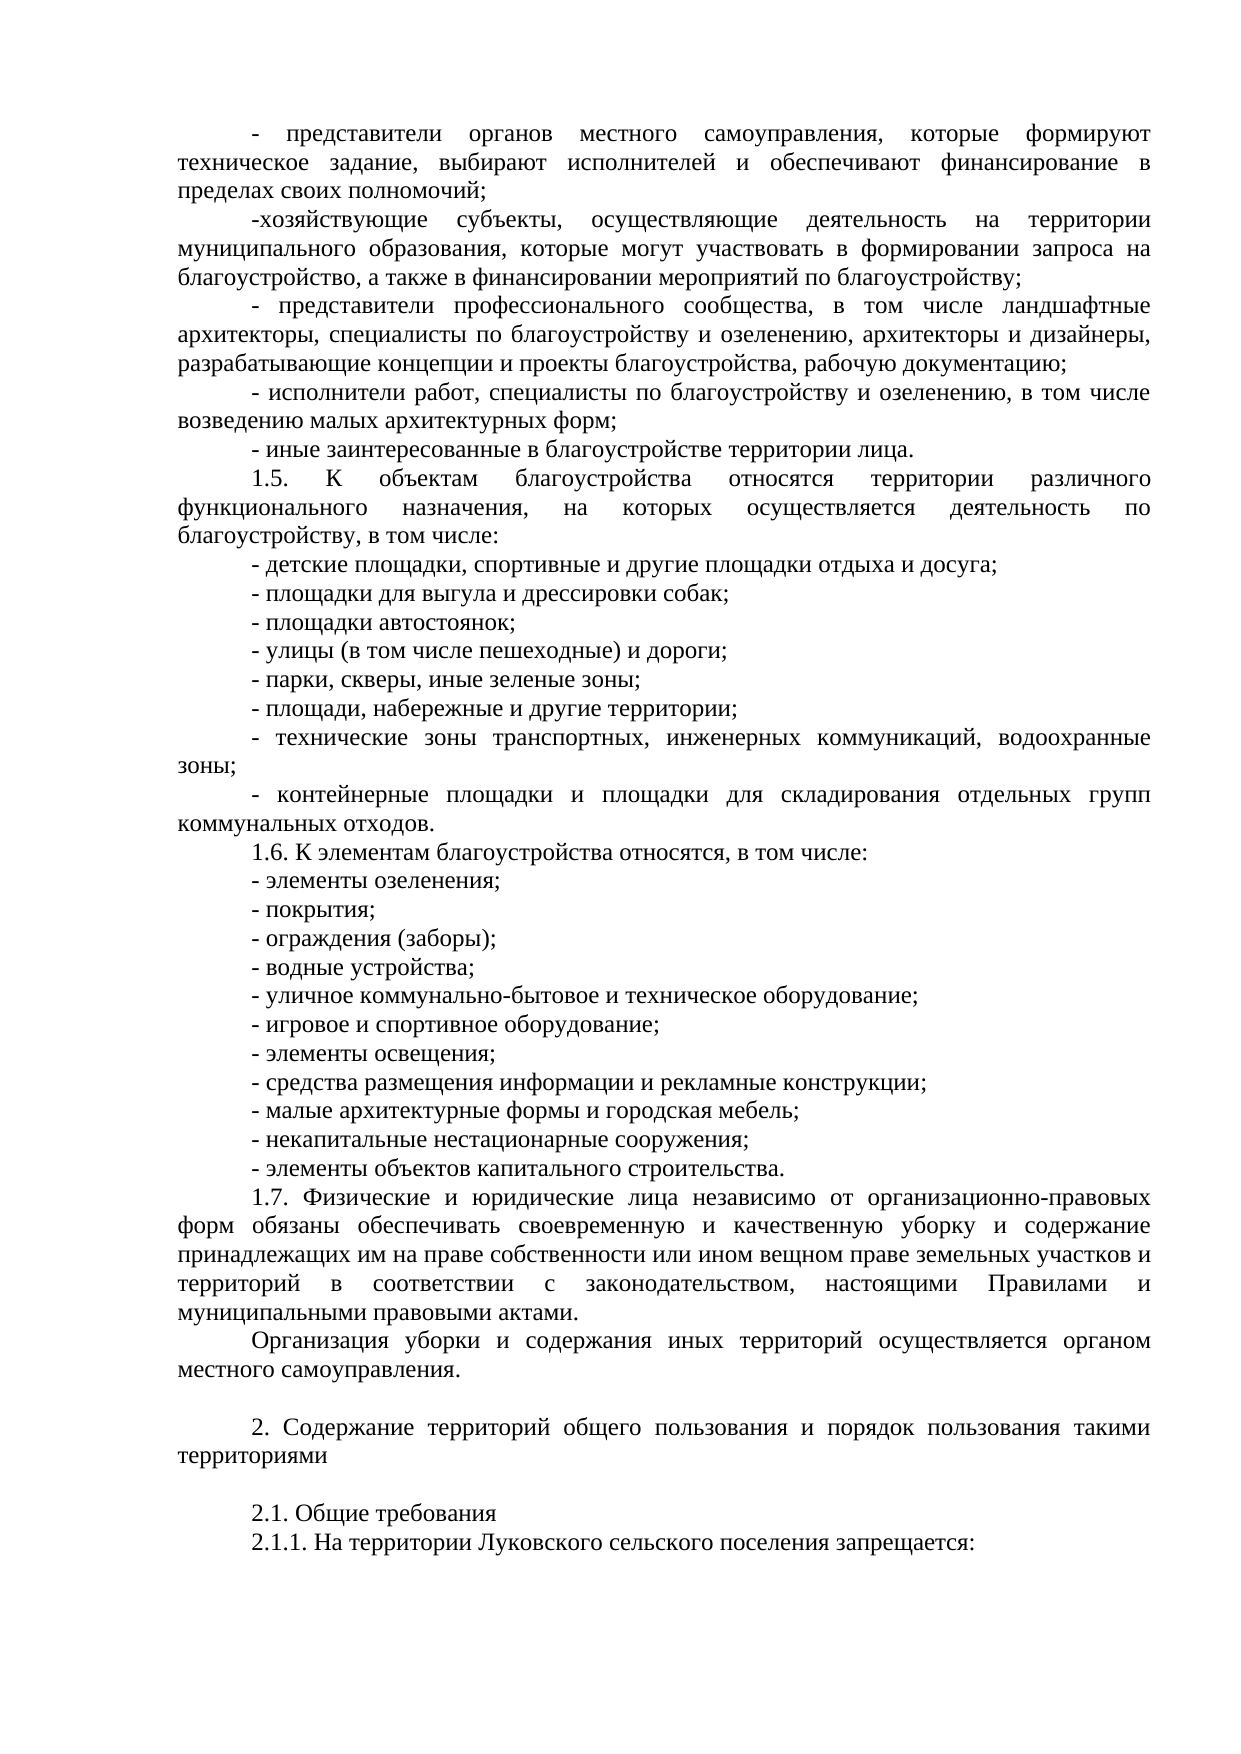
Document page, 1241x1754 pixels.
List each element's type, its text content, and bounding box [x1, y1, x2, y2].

text - контейнерные площадки и площадки для складирования отдельных групп коммунальных отходов. [177, 779, 1152, 837]
text Организация уборки и содержания иных территорий осуществляется органом местного самоуправления. [177, 1326, 1152, 1383]
text - малые архитектурные формы и городская мебель; [177, 1096, 1152, 1124]
text - уличное коммунально-бытовое и техническое оборудование; [177, 981, 1152, 1009]
text - площадки автостоянок; [177, 607, 1152, 636]
text - представители профессионального сообщества, в том числе ландшафтные архитекторы, специалисты по благоустройству и озеленению, архитекторы и дизайнеры, разрабатывающие концепции и проекты благоустройства, рабочую документацию; [177, 291, 1152, 377]
text - детские площадки, спортивные и другие площадки отдыха и досуга; [177, 549, 1152, 578]
text 1.6. К элементам благоустройства относятся, в том числе: [177, 837, 1152, 866]
text - представители органов местного самоуправления, которые формируют техническое задание, выбирают исполнителей и обеспечивают финансирование в пределах своих полномочий; [177, 118, 1152, 204]
text - исполнители работ, специалисты по благоустройству и озеленению, в том числе возведению малых архитектурных форм; [177, 377, 1152, 434]
text - улицы (в том числе пешеходные) и дороги; [177, 636, 1152, 664]
text -хозяйствующие субъекты, осуществляющие деятельность на территории муниципального образования, которые могут участвовать в формировании запроса на благоустройство, а также в финансировании мероприятий по благоустройству; [177, 204, 1152, 291]
text - игровое и спортивное оборудование; [177, 1009, 1152, 1038]
text - элементы озеленения; [177, 866, 1152, 894]
text 1.5. К объектам благоустройства относятся территории различного функционального назначения, на которых осуществляется деятельность по благоустройству, в том числе: [177, 463, 1152, 549]
text - элементы освещения; [177, 1038, 1152, 1067]
text - площади, набережные и другие территории; [177, 693, 1152, 722]
text - ограждения (заборы); [177, 923, 1152, 952]
text - средства размещения информации и рекламные конструкции; [177, 1067, 1152, 1096]
text 1.7. Физические и юридические лица независимо от организационно-правовых форм обязаны обеспечивать своевременную и качественную уборку и содержание принадлежащих им на праве собственности или ином вещном праве земельных участков и территорий в соответствии с законодательством, настоящими Правилами и муниципальными правовыми актами. [177, 1182, 1152, 1326]
text - покрытия; [177, 894, 1152, 923]
text 2. Содержание территорий общего пользования и порядок пользования такими территориями [177, 1412, 1152, 1469]
text 2.1.1. На территории Луковского сельского поселения запрещается: [177, 1527, 1152, 1556]
text - парки, скверы, иные зеленые зоны; [177, 664, 1152, 693]
text - элементы объектов капитального строительства. [177, 1153, 1152, 1182]
text - технические зоны транспортных, инженерных коммуникаций, водоохранные зоны; [177, 722, 1152, 779]
text - некапитальные нестационарные сооружения; [177, 1124, 1152, 1153]
text - водные устройства; [177, 952, 1152, 981]
text - иные заинтересованные в благоустройстве территории лица. [177, 434, 1152, 463]
text 2.1. Общие требования [177, 1498, 1152, 1527]
text - площадки для выгула и дрессировки собак; [177, 578, 1152, 607]
